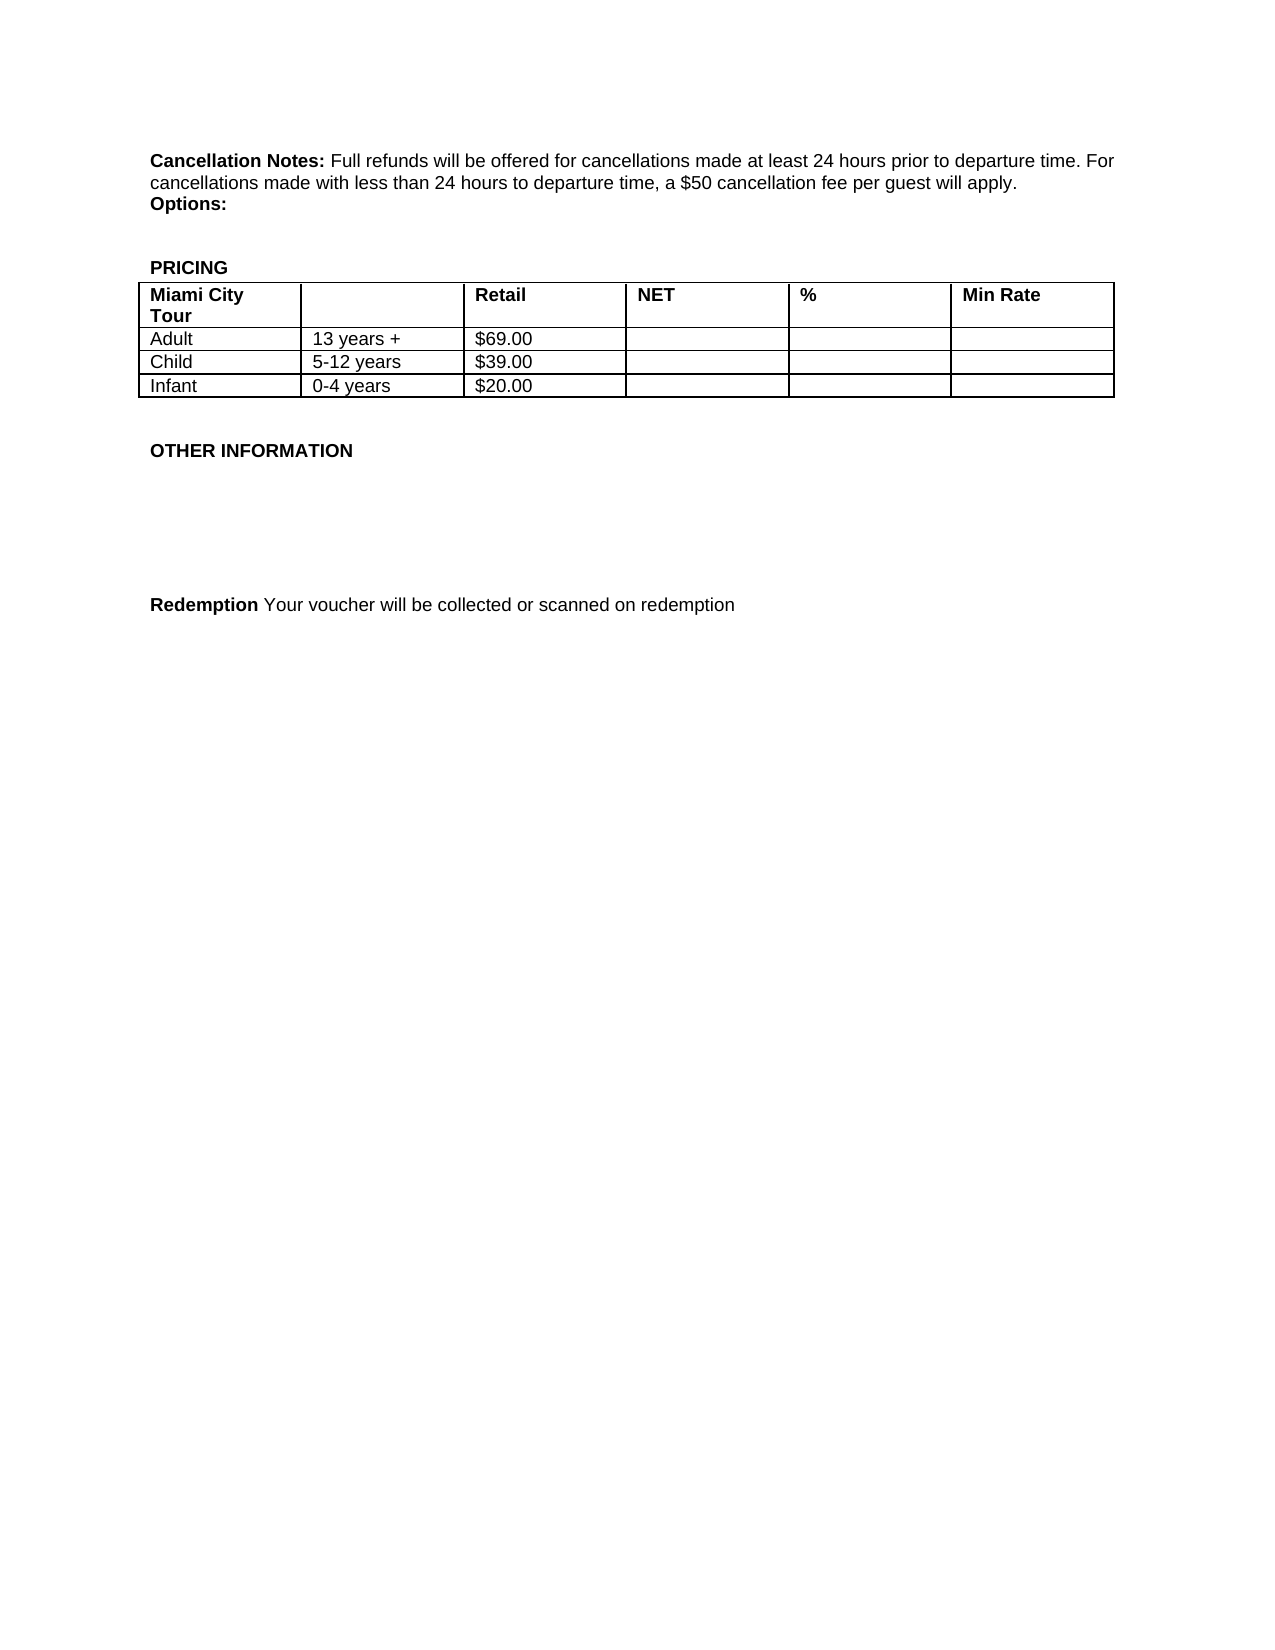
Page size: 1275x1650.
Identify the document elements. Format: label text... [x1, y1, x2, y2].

table_cell $20.00 [465, 375, 625, 396]
table_cell 13 years + [302, 328, 463, 350]
table_cell $69.00 [465, 328, 625, 350]
table_cell [952, 351, 1113, 373]
text Options: [150, 193, 1125, 215]
table_cell [790, 375, 950, 396]
table_cell [627, 351, 788, 373]
table_cell 0-4 years [302, 375, 463, 396]
table_cell 5-12 years [302, 351, 463, 373]
text Cancellation Notes: Full refunds will be offered for cancellations made at least 24 hours prior to departure time. For cancellations made with less than 24 hours to departure time, a $50 cancellation fee per guest will apply. [150, 150, 1125, 193]
table_header Min Rate [952, 283, 1113, 327]
table_header % [790, 283, 951, 327]
table_cell [627, 375, 788, 396]
table_header NET [627, 283, 789, 327]
subtitle Pricing [150, 257, 1125, 279]
table_cell Adult [140, 328, 300, 350]
table_cell [952, 375, 1113, 396]
table_cell [790, 328, 950, 350]
table_cell [952, 328, 1113, 350]
table_header [302, 283, 464, 327]
subtitle Other Information [150, 440, 1125, 461]
table_cell Infant [140, 375, 300, 396]
table_cell Child [140, 351, 300, 373]
table_cell $39.00 [465, 351, 625, 373]
table_header Retail [465, 283, 626, 327]
table_cell [627, 328, 788, 350]
table_header Miami City Tour [140, 283, 301, 327]
text Redemption Your voucher will be collected or scanned on redemption [150, 594, 1125, 616]
table_cell [790, 351, 950, 373]
